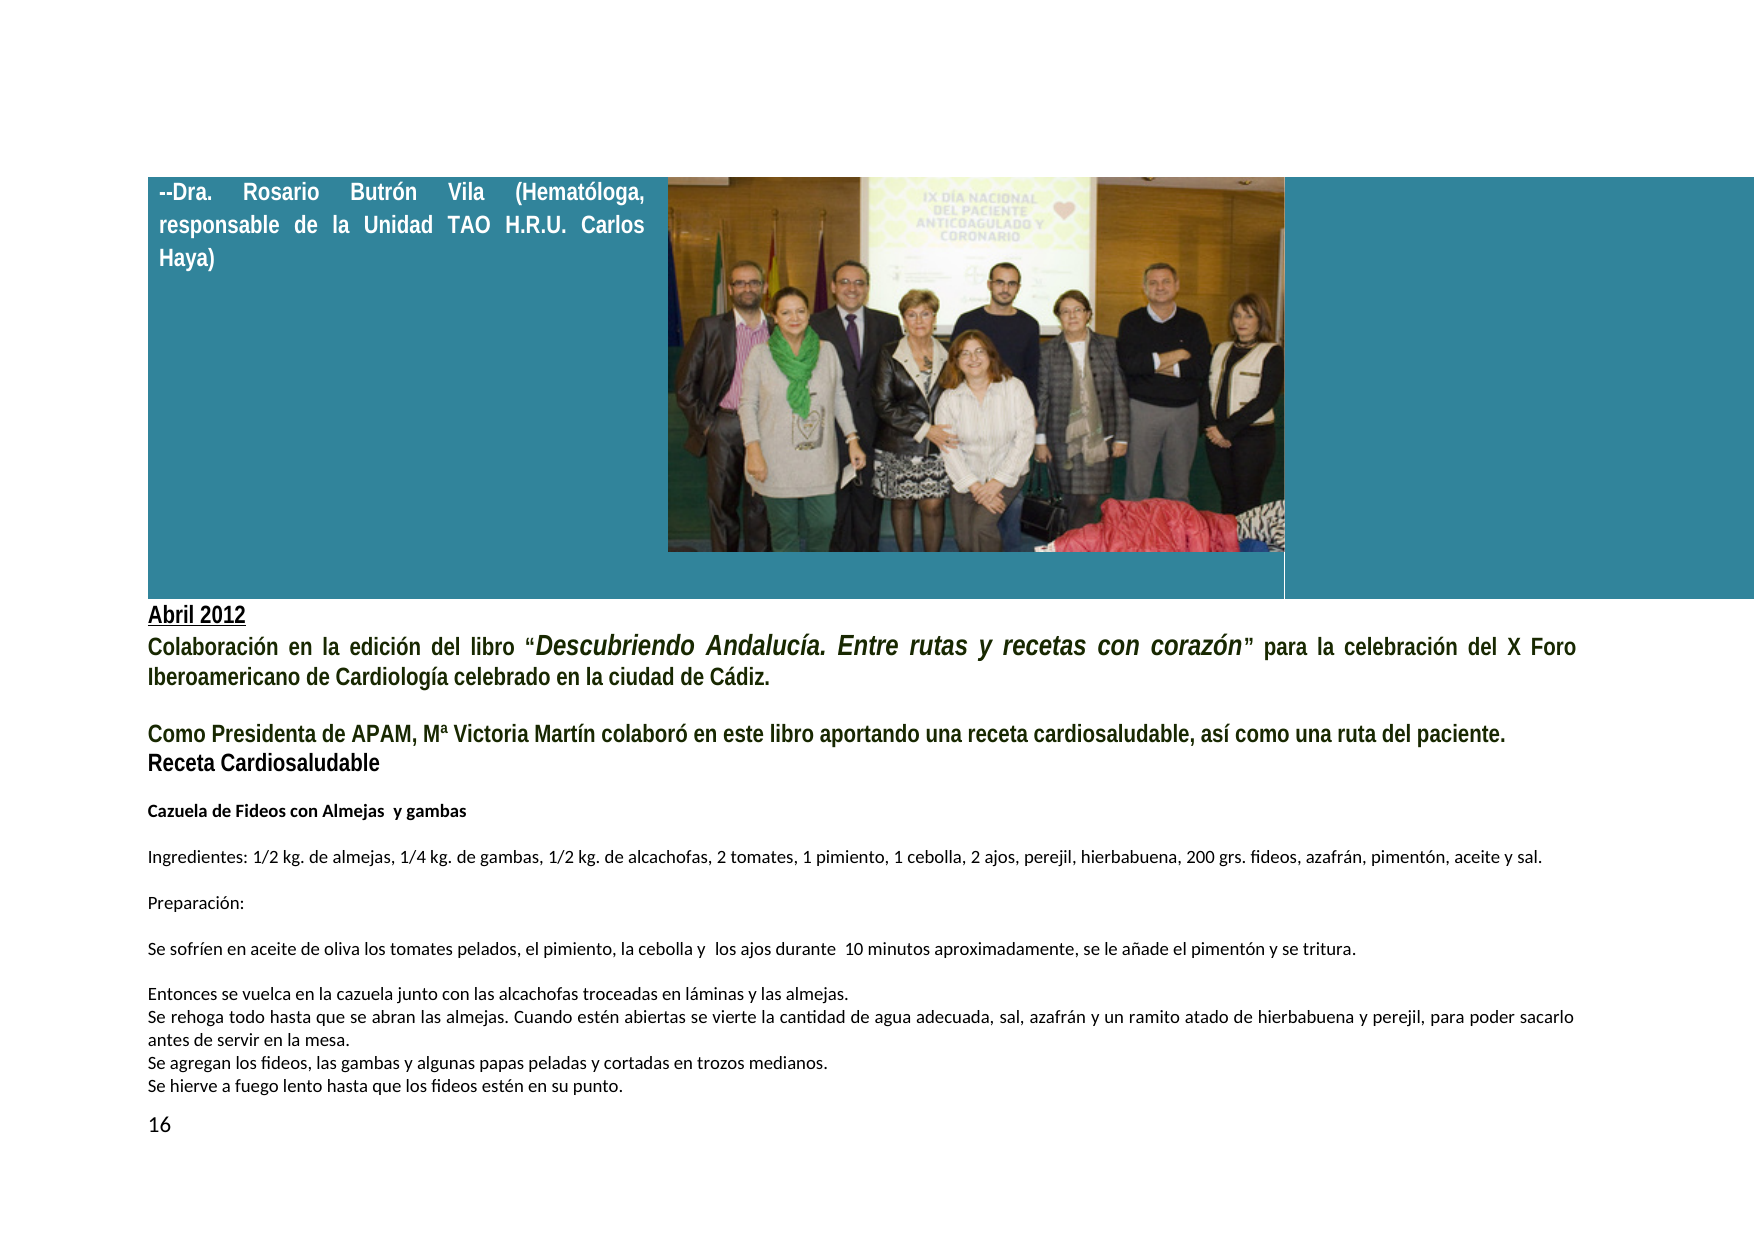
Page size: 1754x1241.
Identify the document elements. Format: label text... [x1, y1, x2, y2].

text Abril 2012 [148, 599, 1577, 628]
picture [668, 177, 1285, 552]
table_header [1285, 177, 1754, 599]
table_header [657, 177, 1284, 599]
text Se agregan los fideos, las gambas y algunas papas peladas y cortadas en trozos medianos. [148, 1051, 1577, 1074]
text Se hierve a fuego lento hasta que los fideos estén en su punto. [148, 1074, 1577, 1097]
text Preparación: [148, 891, 1577, 914]
text Ingredientes: 1/2 kg. de almejas, 1/4 kg. de gambas, 1/2 kg. de alcachofas, 2 tomates, 1 pimiento, 1 cebolla, 2 ajos, perejil, hierbabuena, 200 grs. fideos, azafrán, pimentón, aceite y sal. [148, 845, 1577, 868]
text Se rehoga todo hasta que se abran las almejas. Cuando estén abiertas se vierte la cantidad de agua adecuada, sal, azafrán y un ramito atado de hierbabuena y perejil, para poder sacarlo antes de servir en la mesa. [148, 1005, 1577, 1051]
text Entonces se vuelca en la cazuela junto con las alcachofas troceadas en láminas y las almejas. [148, 982, 1577, 1005]
text Como Presidenta de APAM, Mª Victoria Martín colaboró en este libro aportando una receta cardiosaludable, así como una ruta del paciente. [148, 719, 1577, 748]
text Se sofríen en aceite de oliva los tomates pelados, el pimiento, la cebolla y los ajos durante 10 minutos aproximadamente, se le añade el pimentón y se tritura. [148, 937, 1577, 959]
text Colaboración en la edición del libro “Descubriendo Andalucía. Entre rutas y recetas con corazón” para la celebración del X Foro Iberoamericano de Cardiología celebrado en la ciudad de Cádiz. [148, 628, 1577, 690]
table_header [148, 177, 657, 599]
text Cazuela de Fideos con Almejas y gambas [148, 799, 1577, 822]
text Receta Cardiosaludable [148, 748, 1577, 776]
